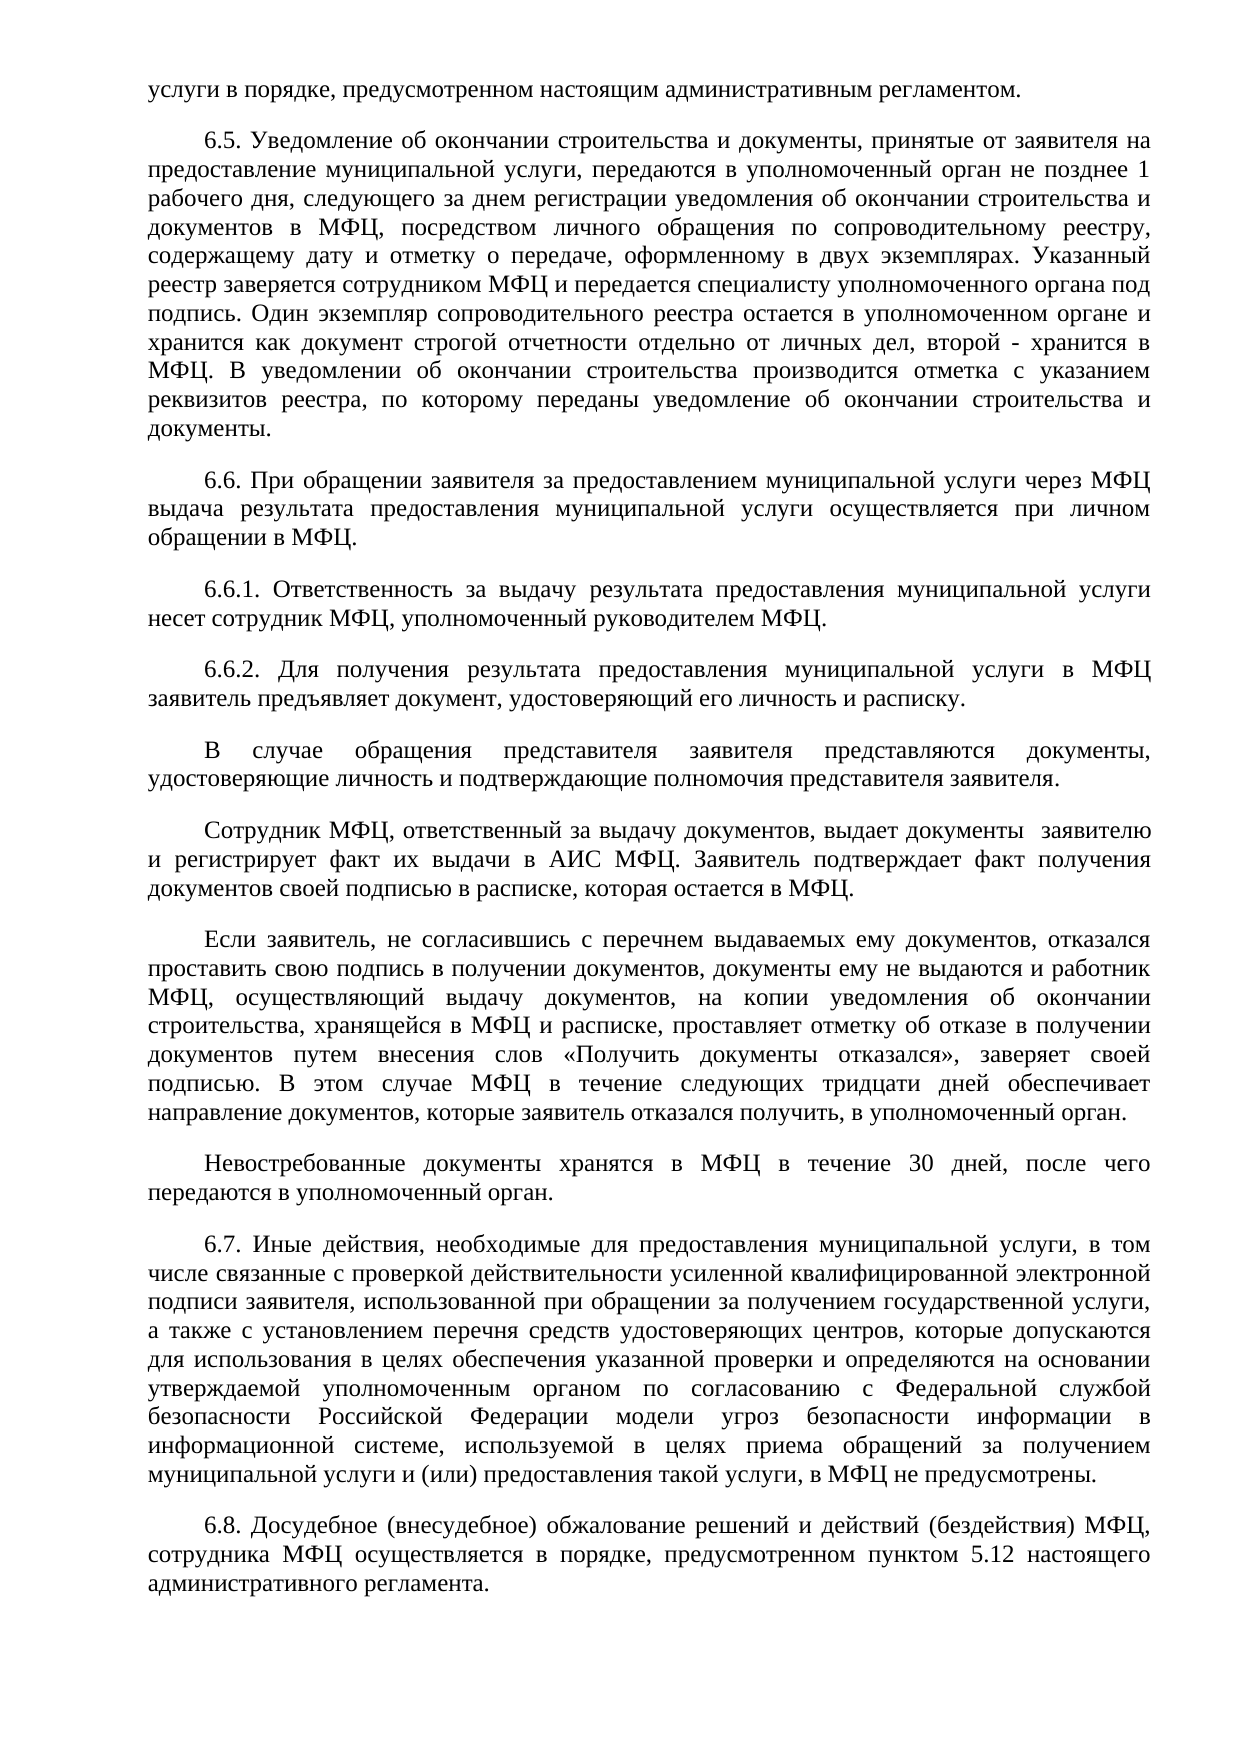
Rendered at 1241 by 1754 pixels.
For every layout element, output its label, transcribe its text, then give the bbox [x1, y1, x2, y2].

text 6.5. Уведомление об окончании строительства и документы, принятые от заявителя на предоставление муниципальной услуги, передаются в уполномоченный орган не позднее 1 рабочего дня, следующего за днем регистрации уведомления об окончании строительства и документов в МФЦ, посредством личного обращения по сопроводительному реестру, содержащему дату и отметку о передаче, оформленному в двух экземплярах. Указанный реестр заверяется сотрудником МФЦ и передается специалисту уполномоченного органа под подпись. Один экземпляр сопроводительного реестра остается в уполномоченном органе и хранится как документ строгой отчетности отдельно от личных дел, второй - хранится в МФЦ. В уведомлении об окончании строительства производится отметка с указанием реквизитов реестра, по которому переданы уведомление об окончании строительства и документы. [148, 126, 1152, 442]
text 6.6.2. Для получения результата предоставления муниципальной услуги в МФЦ заявитель предъявляет документ, удостоверяющий его личность и расписку. [148, 654, 1152, 712]
text Невостребованные документы хранятся в МФЦ в течение 30 дней, после чего передаются в уполномоченный орган. [148, 1148, 1152, 1206]
text 6.7. Иные действия, необходимые для предоставления муниципальной услуги, в том числе связанные с проверкой действительности усиленной квалифицированной электронной подписи заявителя, использованной при обращении за получением государственной услуги, а также с установлением перечня средств удостоверяющих центров, которые допускаются для использования в целях обеспечения указанной проверки и определяются на основании утверждаемой уполномоченным органом по согласованию с Федеральной службой безопасности Российской Федерации модели угроз безопасности информации в информационной системе, используемой в целях приема обращений за получением муниципальной услуги и (или) предоставления такой услуги, в МФЦ не предусмотрены. [148, 1229, 1152, 1488]
text Если заявитель, не согласившись с перечнем выдаваемых ему документов, отказался проставить свою подпись в получении документов, документы ему не выдаются и работник МФЦ, осуществляющий выдачу документов, на копии уведомления об окончании строительства, хранящейся в МФЦ и расписке, проставляет отметку об отказе в получении документов путем внесения слов «Получить документы отказался», заверяет своей подписью. В этом случае МФЦ в течение следующих тридцати дней обеспечивает направление документов, которые заявитель отказался получить, в уполномоченный орган. [148, 924, 1152, 1126]
text 6.8. Досудебное (внесудебное) обжалование решений и действий (бездействия) МФЦ, сотрудника МФЦ осуществляется в порядке, предусмотренном пунктом 5.12 настоящего административного регламента. [148, 1511, 1152, 1597]
text В случае обращения представителя заявителя представляются документы, удостоверяющие личность и подтверждающие полномочия представителя заявителя. [148, 735, 1152, 792]
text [148, 74, 1152, 103]
text 6.6. При обращении заявителя за предоставлением муниципальной услуги через МФЦ выдача результата предоставления муниципальной услуги осуществляется при личном обращении в МФЦ. [148, 465, 1152, 551]
text 6.6.1. Ответственность за выдачу результата предоставления муниципальной услуги несет сотрудник МФЦ, уполномоченный руководителем МФЦ. [148, 574, 1152, 631]
text Сотрудник МФЦ, ответственный за выдачу документов, выдает документы заявителю и регистрирует факт их выдачи в АИС МФЦ. Заявитель подтверждает факт получения документов своей подписью в расписке, которая остается в МФЦ. [148, 815, 1152, 901]
